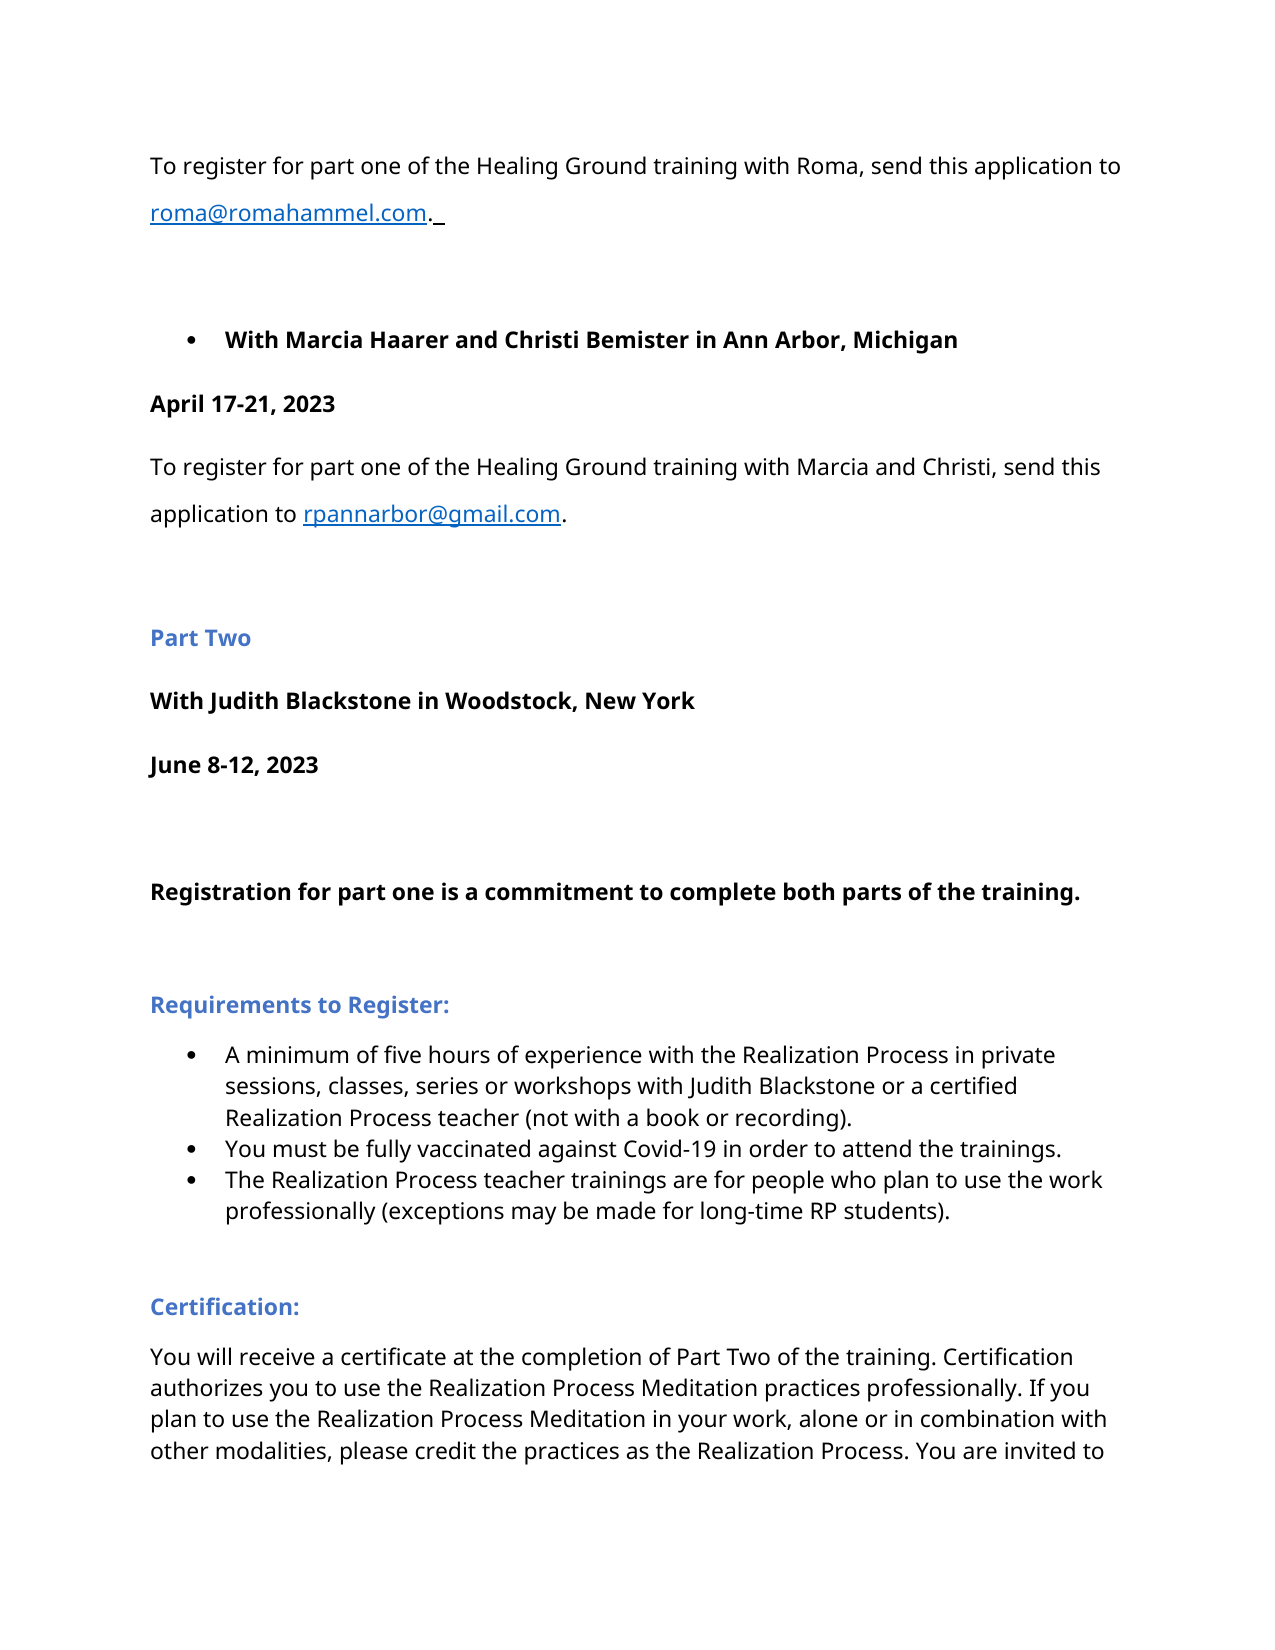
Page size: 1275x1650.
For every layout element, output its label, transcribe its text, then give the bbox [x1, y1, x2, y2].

text To register for part one of the Healing Ground training with Roma, send this application to roma@romahammel.com. [150, 150, 1125, 228]
list With Marcia Haarer and Christi Bemister in Ann Arbor, Michigan [187, 324, 1125, 355]
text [150, 1341, 1125, 1466]
text Part Two [150, 622, 1125, 653]
list The Realization Process teacher trainings are for people who plan to use the work professionally (exceptions may be made for long-time RP students). [187, 1164, 1125, 1227]
text Requirements to Register: [150, 989, 1125, 1021]
list You must be fully vaccinated against Covid-19 in order to attend the trainings. [187, 1133, 1125, 1164]
text To register for part one of the Healing Ground training with Marcia and Christi, send this application to rpannarbor@gmail.com. [150, 451, 1125, 529]
text With Judith Blackstone in Woodstock, New York [150, 685, 1125, 717]
text Registration for part one is a commitment to complete both parts of the training. [150, 876, 1125, 907]
text Certification: [150, 1291, 1125, 1322]
text April 17-21, 2023 [150, 387, 1155, 419]
text June 8-12, 2023 [150, 749, 1125, 780]
list A minimum of five hours of experience with the Realization Process in private sessions, classes, series or workshops with Judith Blackstone or a certified Realization Process teacher (not with a book or recording). [187, 1039, 1125, 1133]
